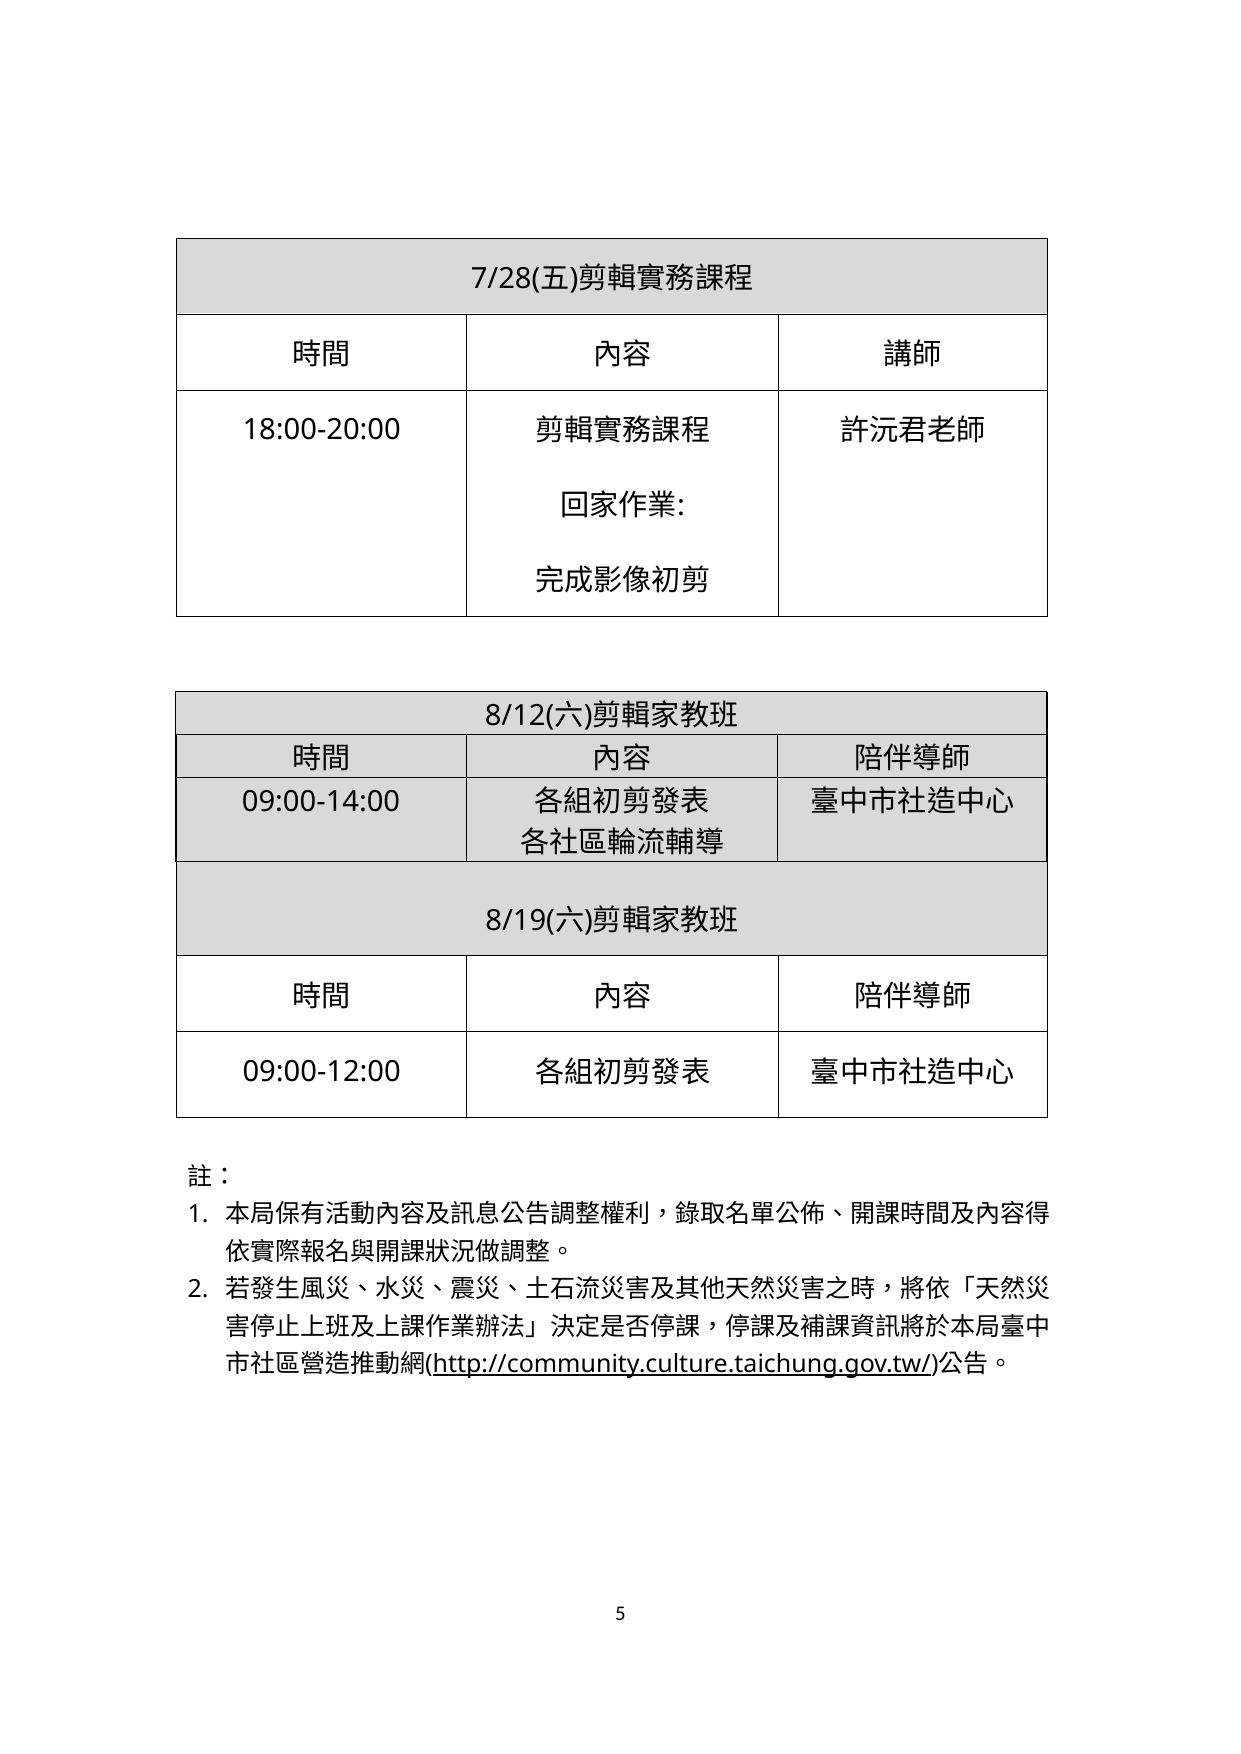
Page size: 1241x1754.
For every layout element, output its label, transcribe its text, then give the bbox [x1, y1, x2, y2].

list 本局保有活動內容及訊息公告調整權利，錄取名單公佈、開課時間及內容得依實際報名與開課狀況做調整。 [187, 1193, 1053, 1268]
table_cell 內容 [467, 956, 778, 1031]
table_cell 講師 [779, 315, 1047, 389]
list 若發生風災、水災、震災、土石流災害及其他天然災害之時，將依「天然災害停止上班及上課作業辦法」決定是否停課，停課及補課資訊將於本局臺中市社區營造推動網(http://community.culture.taichung.gov.tw/)公告。 [187, 1268, 1053, 1380]
table_cell 18:00-20:00 [177, 391, 466, 616]
text 註： [187, 1155, 1053, 1193]
table_cell 許沅君老師 [779, 391, 1047, 616]
table_cell 剪輯實務課程 回家作業: 完成影像初剪 [467, 391, 778, 616]
table_cell 陪伴導師 [778, 735, 1046, 777]
table_cell 內容 [467, 315, 778, 389]
table_cell 時間 [176, 735, 466, 777]
table_cell 陪伴導師 [779, 956, 1047, 1031]
table_header 8/19(六)剪輯家教班 [177, 862, 1047, 955]
table_header 8/12(六)剪輯家教班 [176, 692, 1046, 734]
table_cell 09:00-14:00 [176, 778, 466, 861]
table_header 7/28(五)剪輯實務課程 [177, 239, 1047, 313]
table_cell 臺中市社造中心 [779, 1032, 1047, 1117]
table_cell 臺中市社造中心 [778, 778, 1046, 861]
table_cell 內容 [467, 735, 777, 777]
table_cell 時間 [177, 315, 466, 389]
table_cell 各組初剪發表 [467, 1032, 778, 1117]
table_cell 時間 [177, 956, 466, 1031]
table_cell 09:00-12:00 [177, 1032, 466, 1117]
table_cell 各組初剪發表 各社區輪流輔導 [467, 778, 777, 861]
